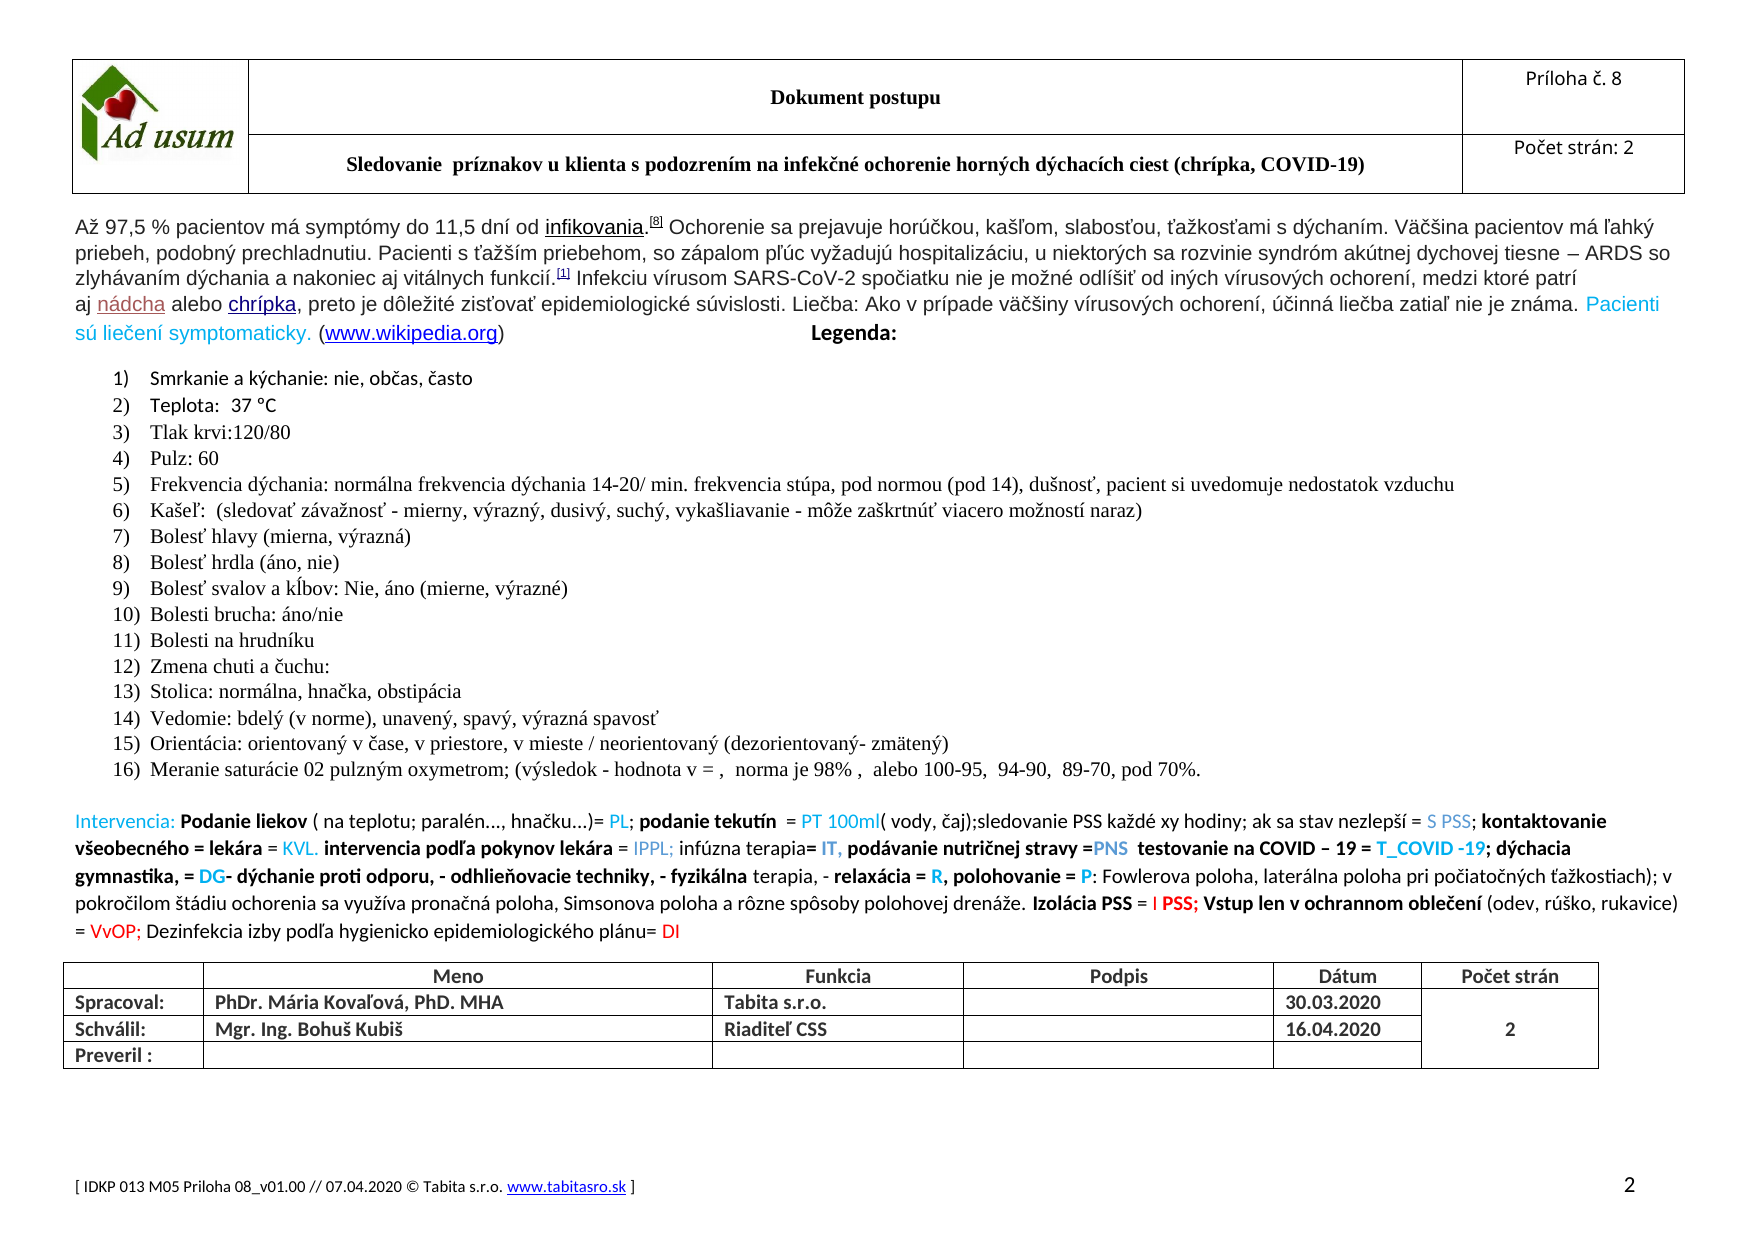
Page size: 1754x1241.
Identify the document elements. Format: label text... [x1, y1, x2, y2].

list Frekvencia dýchania: normálna frekvencia dýchania 14-20/ min. frekvencia stúpa, pod normou (pod 14), dušnosť, pacient si uvedomuje nedostatok vzduchu [112, 472, 1679, 496]
list Bolesti na hrudníku [112, 628, 1679, 652]
table_cell Schválil: [64, 1016, 203, 1041]
table_header Podpis [964, 963, 1273, 988]
table_header Funkcia [713, 963, 963, 988]
table_header [64, 963, 203, 988]
list Bolesť hlavy (mierna, výrazná) [112, 524, 1679, 548]
table_cell [964, 989, 1273, 1015]
table_cell Mgr. Ing. Bohuš Kubiš [204, 1016, 712, 1041]
list Stolica: normálna, hnačka, obstipácia [112, 679, 1679, 703]
table_cell [713, 1042, 963, 1068]
list Smrkanie a kýchanie: nie, občas, často [112, 365, 1679, 390]
list Bolesť hrdla (áno, nie) [112, 550, 1679, 574]
table_cell Riaditeľ CSS [713, 1016, 963, 1041]
table_header Počet strán [1422, 963, 1598, 988]
list Tlak krvi:120/80 [112, 420, 1679, 444]
table_cell [964, 1042, 1273, 1068]
table_cell 16.04.2020 [1274, 1016, 1421, 1041]
list Teplota: 37 ºC [112, 392, 1679, 418]
list Bolesť svalov a kĺbov: Nie, áno (mierne, výrazné) [112, 576, 1679, 600]
table_cell 30.03.2020 [1274, 989, 1421, 1015]
table_cell Tabita s.r.o. [713, 989, 963, 1015]
text Intervencia: Podanie liekov ( na teplotu; paralén..., hnačku...)= PL; podanie tekutín = PT 100ml( vody, čaj);sledovanie PSS každé xy hodiny; ak sa stav nezlepší = S PSS; kontaktovanie všeobecného = lekára = KVL. intervencia podľa pokynov lekára = IPPL; infúzna terapia= IT, podávanie nutričnej stravy =PNS testovanie na COVID – 19 = T_COVID -19; dýchacia gymnastika, = DG- dýchanie proti odporu, - odhlieňovacie techniky, - fyzikálna terapia, - relaxácia = R, polohovanie = P: Fowlerova poloha, laterálna poloha pri počiatočných ťažkostiach); v pokročilom štádiu ochorenia sa využíva pronačná poloha, Simsonova poloha a rôzne spôsoby polohovej drenáže. Izolácia PSS = I PSS; Vstup len v ochrannom oblečení (odev, rúško, rukavice) = VvOP; Dezinfekcia izby podľa hygienicko epidemiologického plánu= DI [75, 808, 1679, 943]
list Pulz: 60 [112, 446, 1679, 470]
list Zmena chuti a čuchu: [112, 653, 1679, 678]
list Orientácia: orientovaný v čase, v priestore, v mieste / neorientovaný (dezorientovaný- zmätený) [112, 731, 1679, 755]
table_cell Preveril : [64, 1042, 203, 1068]
table_cell [1274, 1042, 1421, 1068]
table_cell [964, 1016, 1273, 1041]
table_cell PhDr. Mária Kovaľová, PhD. MHA [204, 989, 712, 1015]
list Bolesti brucha: áno/nie [112, 602, 1679, 626]
list Kašeľ: (sledovať závažnosť - mierny, výrazný, dusivý, suchý, vykašliavanie - môže zaškrtnúť viacero možností naraz) [112, 498, 1679, 522]
table_header Dátum [1274, 963, 1421, 988]
list Vedomie: bdelý (v norme), unavený, spavý, výrazná spavosť [112, 705, 1679, 729]
table_header Meno [204, 963, 712, 988]
table_cell [204, 1042, 712, 1068]
text Až 97,5 % pacientov má symptómy do 11,5 dní od infikovania.[8] Ochorenie sa prejavuje horúčkou, kašľom, slabosťou, ťažkosťami s dýchaním. Väčšina pacientov má ľahký priebeh, podobný prechladnutiu. Pacienti s ťažším priebehom, so zápalom pľúc vyžadujú hospitalizáciu, u niektorých sa rozvinie syndróm akútnej dychovej tiesne – ARDS so zlyhávaním dýchania a nakoniec aj vitálnych funkcií.[1] Infekciu vírusom SARS-CoV-2 spočiatku nie je možné odlíšiť od iných vírusových ochorení, medzi ktoré patrí aj nádcha alebo chrípka, preto je dôležité zisťovať epidemiologické súvislosti. Liečba: Ako v prípade väčšiny vírusových ochorení, účinná liečba zatiaľ nie je známa. Pacienti sú liečení symptomaticky. (www.wikipedia.org) Legenda: [75, 214, 1679, 346]
table_cell 2 [1422, 989, 1598, 1068]
picture [75, 60, 240, 165]
list Meranie saturácie 02 pulzným oxymetrom; (výsledok - hodnota v = , norma je 98% , alebo 100-95, 94-90, 89-70, pod 70%. [112, 757, 1679, 781]
table_cell Spracoval: [64, 989, 203, 1015]
